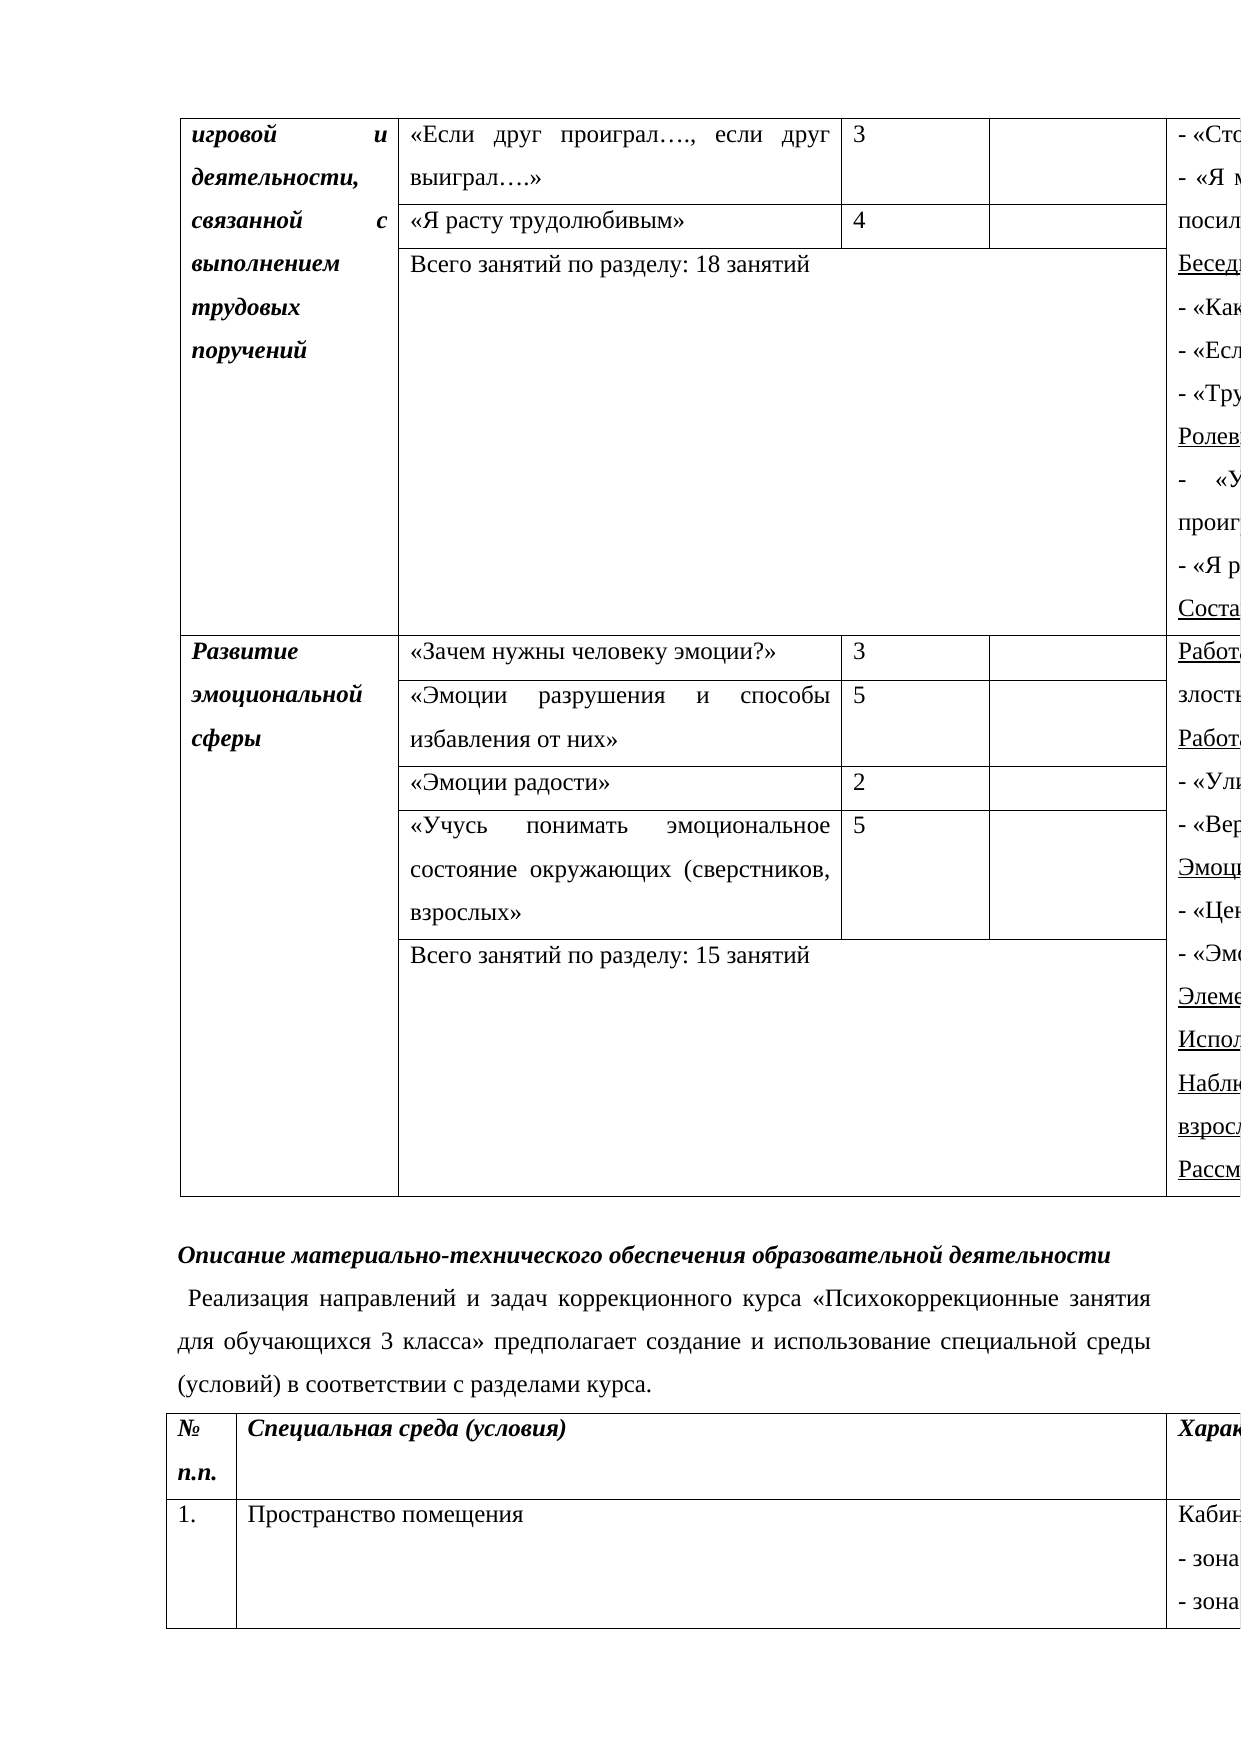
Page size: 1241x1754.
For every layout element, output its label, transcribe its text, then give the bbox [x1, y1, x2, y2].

text Реализация направлений и задач коррекционного курса «Психокоррекционные занятия для обучающихся 3 класса» предполагает создание и использование специальной среды (условий) в соответствии с разделами курса. [177, 1283, 1152, 1398]
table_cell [237, 1500, 1166, 1628]
table_cell Развитие эмоциональной сферы [181, 636, 398, 1196]
table_cell 5 [842, 681, 989, 766]
table_cell 2 [842, 767, 989, 809]
table_cell «Эмоции разрушения и способы избавления от них» [399, 681, 841, 766]
table_cell 4 [842, 205, 989, 248]
table_header Специальная среда (условия) [237, 1414, 1166, 1498]
table_header № п.п. [167, 1414, 236, 1498]
table_cell «Эмоции радости» [399, 767, 841, 809]
table_cell [990, 811, 1166, 939]
table_cell Работа с пиктограммами: радость, страх, обида, злость и др. Работа с плакатами, рисунками: - «Улица страха»; - «Вершины успеха»; Эмоциональные уголки: - «Центр волшебных превращений»; - «Эмоциональная дорожка». Элементы сказкотерапии. Использование мультипликационных сюжетов. Наблюдение за эмоциональным состоянием взрослых. сверстников. Рассматривание фотографий. [1167, 636, 1240, 1196]
table_cell Всего занятий по разделу: 18 занятий [399, 249, 1166, 635]
table_cell 3 [842, 119, 989, 204]
table_cell 3 [842, 636, 989, 679]
table_cell [990, 119, 1166, 204]
table_cell 5 [842, 811, 989, 939]
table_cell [1167, 1500, 1240, 1628]
table_header Характеристика [1167, 1414, 1240, 1498]
table_cell [990, 205, 1166, 248]
table_cell «Учусь понимать эмоциональное состояние окружающих (сверстников, взрослых» [399, 811, 841, 939]
table_cell «Зачем нужны человеку эмоции?» [399, 636, 841, 679]
table_cell [990, 767, 1166, 809]
table_cell [990, 681, 1166, 766]
table_cell Всего занятий по разделу: 15 занятий [399, 940, 1166, 1196]
text Описание материально-технического обеспечения образовательной деятельности [177, 1240, 1152, 1269]
table_cell «Я расту трудолюбивым» [399, 205, 841, 248]
table_cell «Если друг проиграл…., если друг выиграл….» [399, 119, 841, 204]
table_cell [990, 636, 1166, 679]
table_cell 1. [167, 1500, 236, 1628]
